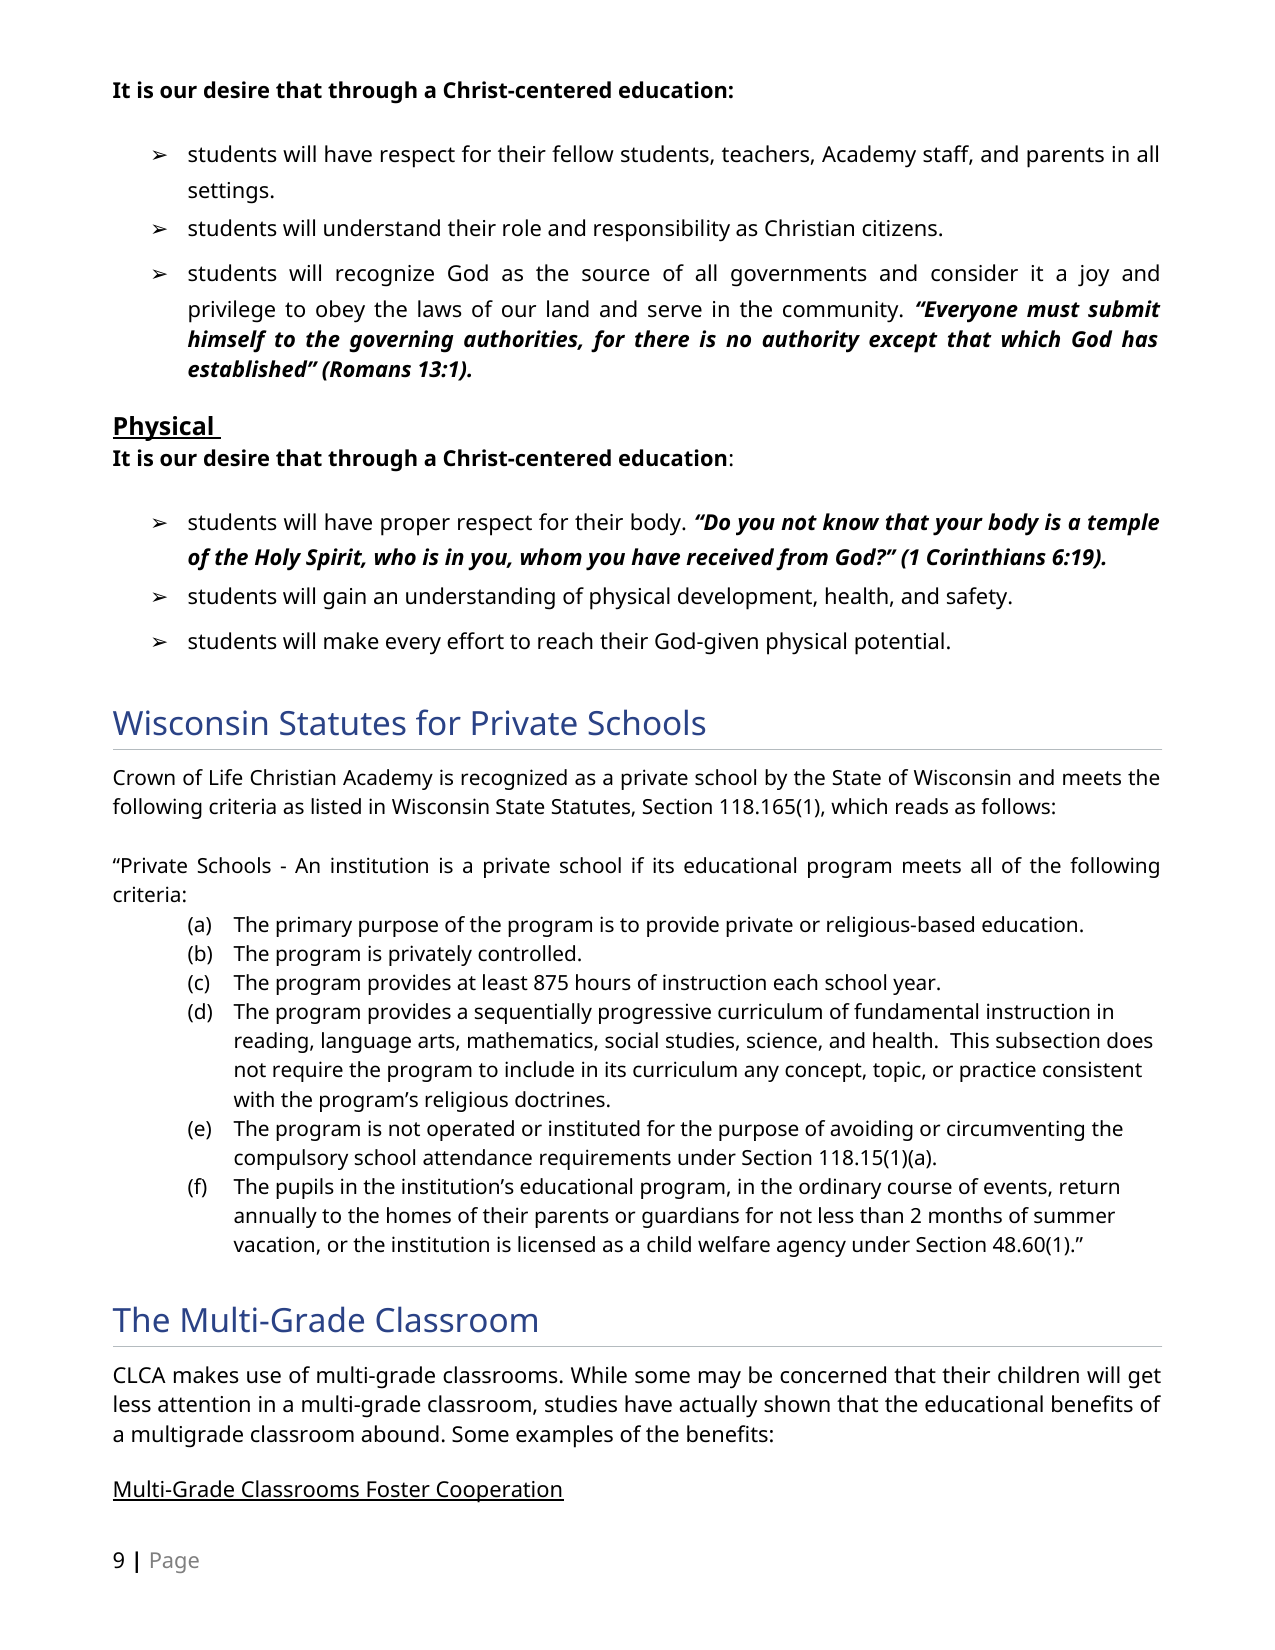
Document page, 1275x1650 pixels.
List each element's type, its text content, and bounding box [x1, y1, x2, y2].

subtitle Wisconsin Statutes for Private Schools [112, 699, 1162, 750]
text (f) The pupils in the institution’s educational program, in the ordinary course of events, return annually to the homes of their parents or guardians for not less than 2 months of summer vacation, or the institution is licensed as a child welfare agency under Section 48.60(1).” [187, 1172, 1162, 1259]
list students will gain an understanding of physical development, health, and safety. [150, 572, 1162, 617]
text It is our desire that through a Christ-centered education: [112, 443, 1162, 472]
text (e) The program is not operated or instituted for the purpose of avoiding or circumventing the compulsory school attendance requirements under Section 118.15(1)(a). [187, 1113, 1162, 1172]
text (a) The primary purpose of the program is to provide private or religious-based education. [187, 909, 1162, 938]
text (d) The program provides a sequentially progressive curriculum of fundamental instruction in reading, language arts, mathematics, social studies, science, and health. This subsection does not require the program to include in its curriculum any concept, topic, or practice consistent with the program’s religious doctrines. [187, 997, 1162, 1113]
text “Private Schools - An institution is a private school if its educational program meets all of the following criteria: [112, 851, 1162, 909]
list students will recognize God as the source of all governments and consider it a joy and privilege to obey the laws of our land and serve in the community. “Everyone must submit himself to the governing authorities, for there is no authority except that which God has established” (Romans 13:1). [150, 249, 1162, 384]
text (b) The program is privately controlled. [187, 938, 1162, 967]
list students will have proper respect for their body. “Do you not know that your body is a temple of the Holy Spirit, who is in you, whom you have received from God?” (1 Corinthians 6:19). [150, 497, 1162, 572]
text Multi-Grade Classrooms Foster Cooperation [112, 1474, 1162, 1504]
text CLCA makes use of multi-grade classrooms. While some may be concerned that their children will get less attention in a multi-grade classroom, studies have actually shown that the educational benefits of a multigrade classroom abound. Some examples of the benefits: [112, 1360, 1162, 1449]
text Crown of Life Christian Academy is recognized as a private school by the State of Wisconsin and meets the following criteria as listed in Wisconsin State Statutes, Section 118.165(1), which reads as follows: [112, 763, 1162, 821]
list students will make every effort to reach their God-given physical potential. [150, 617, 1162, 662]
list students will have respect for their fellow students, teachers, Academy staff, and parents in all settings. [150, 130, 1162, 204]
list students will understand their role and responsibility as Christian citizens. [150, 204, 1162, 249]
text It is our desire that through a Christ-centered education: [112, 75, 1162, 105]
text Physical [112, 409, 1162, 443]
subtitle The Multi-Grade Classroom [112, 1297, 1162, 1347]
text (c) The program provides at least 875 hours of instruction each school year. [187, 967, 1162, 997]
